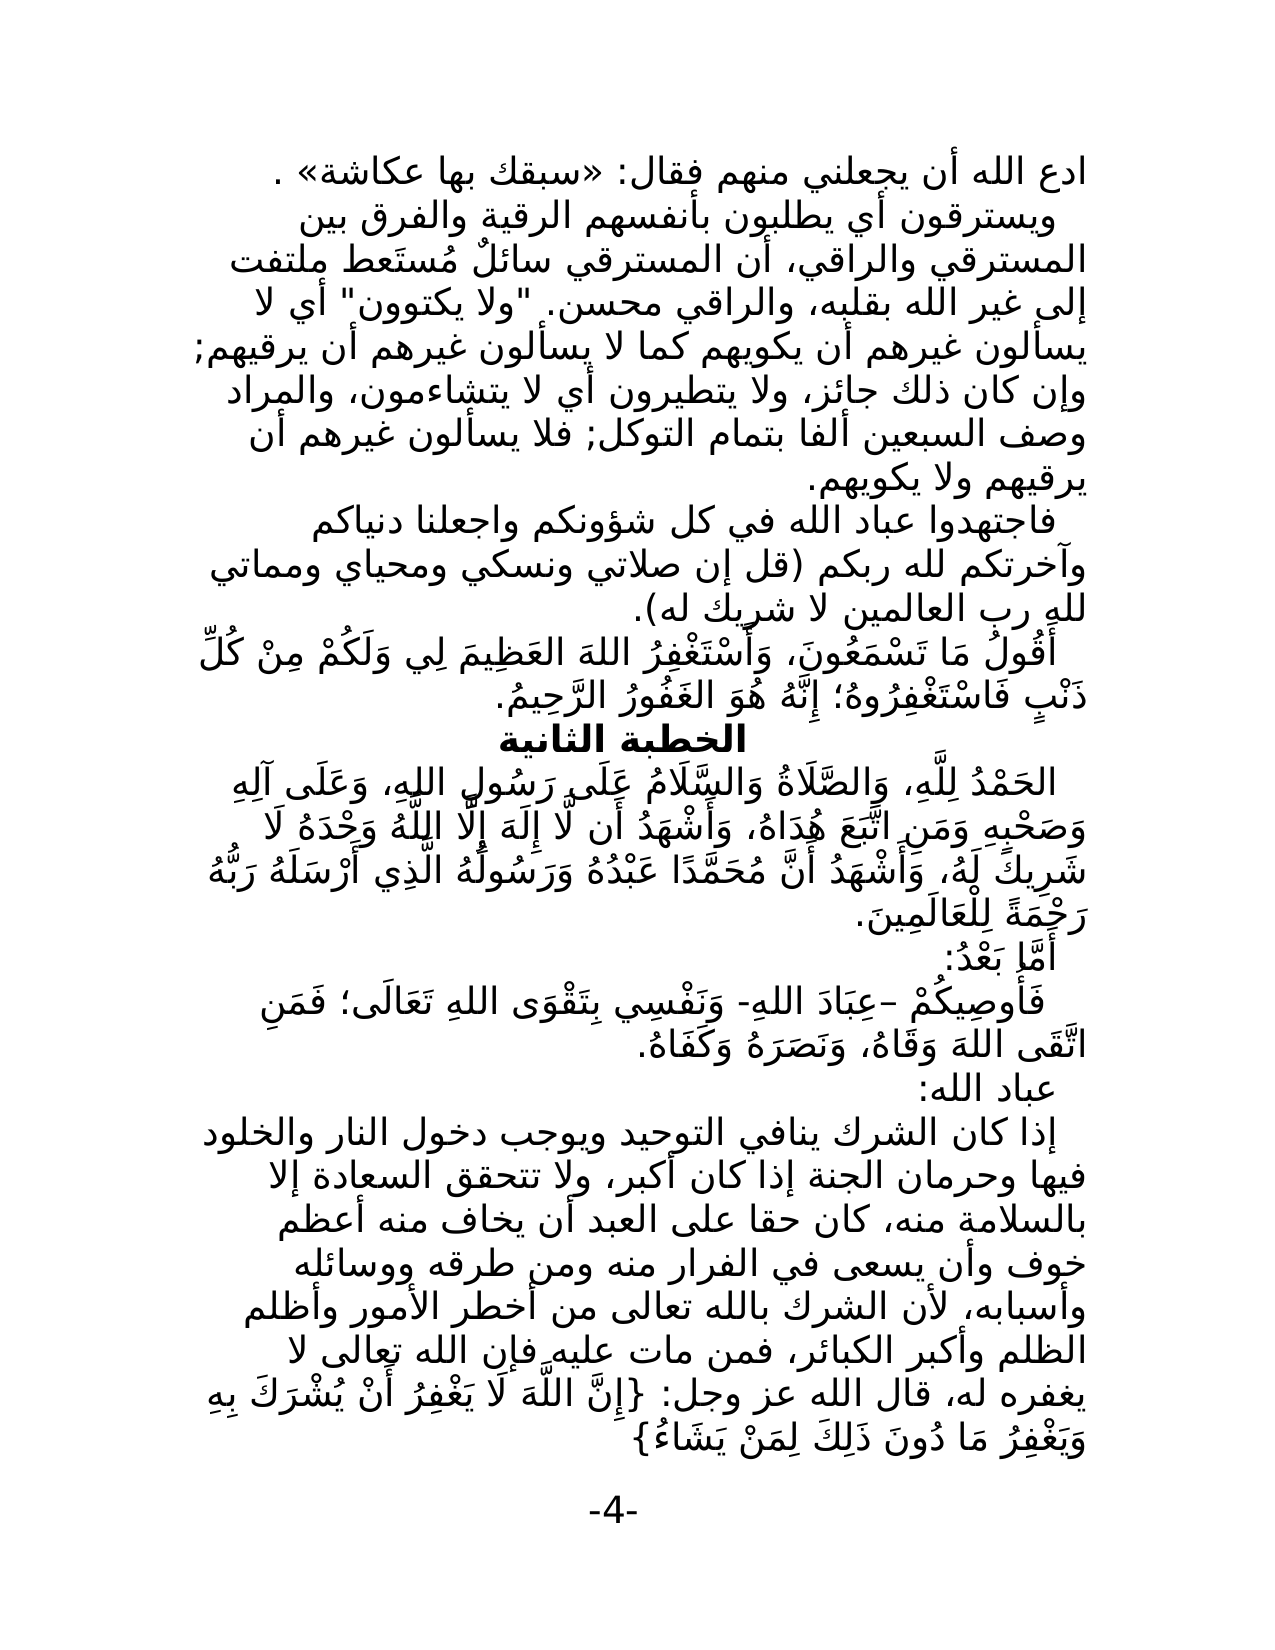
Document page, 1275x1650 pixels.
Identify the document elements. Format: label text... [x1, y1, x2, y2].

text عباد الله: [187, 1067, 1087, 1110]
text فَأُوصِيكُمْ –عِبَادَ اللهِ- وَنَفْسِي بِتَقْوَى اللهِ تَعَالَى؛ فَمَنِ اتَّقَى اللهَ وَقَاهُ، وَنَصَرَهُ وَكَفَاهُ. [187, 979, 1087, 1067]
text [187, 150, 1087, 194]
text أَمَّا بَعْدُ: [187, 936, 1087, 979]
text إذا كان الشرك ينافي التوحيد ويوجب دخول النار والخلود فيها وحرمان الجنة إذا كان أكبر، ولا تتحقق السعادة إلا بالسلامة منه، كان حقا على العبد أن يخاف منه أعظم خوف وأن يسعى في الفرار منه ومن طرقه ووسائله وأسبابه، لأن الشرك بالله تعالى من أخطر الأمور وأظلم الظلم وأكبر الكبائر، فمن مات عليه فإن الله تعالى لا يغفره له، قال الله عز وجل: {إِنَّ اللَّهَ لَا يَغْفِرُ أَنْ يُشْرَكَ بِهِ وَيَغْفِرُ مَا دُونَ ذَلِكَ لِمَنْ يَشَاءُ} [187, 1110, 1087, 1459]
text ويسترقون أي يطلبون بأنفسهم الرقية والفرق بين المسترقي والراقي، أن المسترقي سائلٌ مُستَعط ملتفت إلى غير الله بقلبه، والراقي محسن. "ولا يكتوون" أي لا يسألون غيرهم أن يكويهم كما لا يسألون غيرهم أن يرقيهم; وإن كان ذلك جائز، ولا يتطيرون أي لا يتشاءمون، والمراد وصف السبعين ألفا بتمام التوكل; فلا يسألون غيرهم أن يرقيهم ولا يكويهم. [187, 194, 1087, 499]
text فاجتهدوا عباد الله في كل شؤونكم واجعلنا دنياكم وآخرتكم لله ربكم (قل إن صلاتي ونسكي ومحياي ومماتي لله رب العالمين لا شريك له). [187, 499, 1087, 630]
text الحَمْدُ لِلَّهِ، وَالصَّلَاةُ وَالسَّلَامُ عَلَى رَسُولِ اللهِ، وَعَلَى آلِهِ وَصَحْبِهِ وَمَنِ اتَّبَعَ هُدَاهُ، وَأَشْهَدُ أَن لَّا إِلَهَ إِلَّا اللَّهُ وَحْدَهُ لَا شَرِيكَ لَهُ، وَأَشْهَدُ أَنَّ مُحَمَّدًا عَبْدُهُ وَرَسُولُهُ الَّذِي أَرْسَلَهُ رَبُّهُ رَحْمَةً لِلْعَالَمِينَ. [187, 761, 1087, 936]
text أَقُولُ مَا تَسْمَعُونَ، وَأَسْتَغْفِرُ اللهَ العَظِيمَ لِي وَلَكُمْ مِنْ كُلِّ ذَنْبٍ فَاسْتَغْفِرُوهُ؛ إِنَّهُ هُوَ الغَفُورُ الرَّحِيمُ. [187, 630, 1087, 717]
text الخطبة الثانية [187, 717, 1087, 761]
